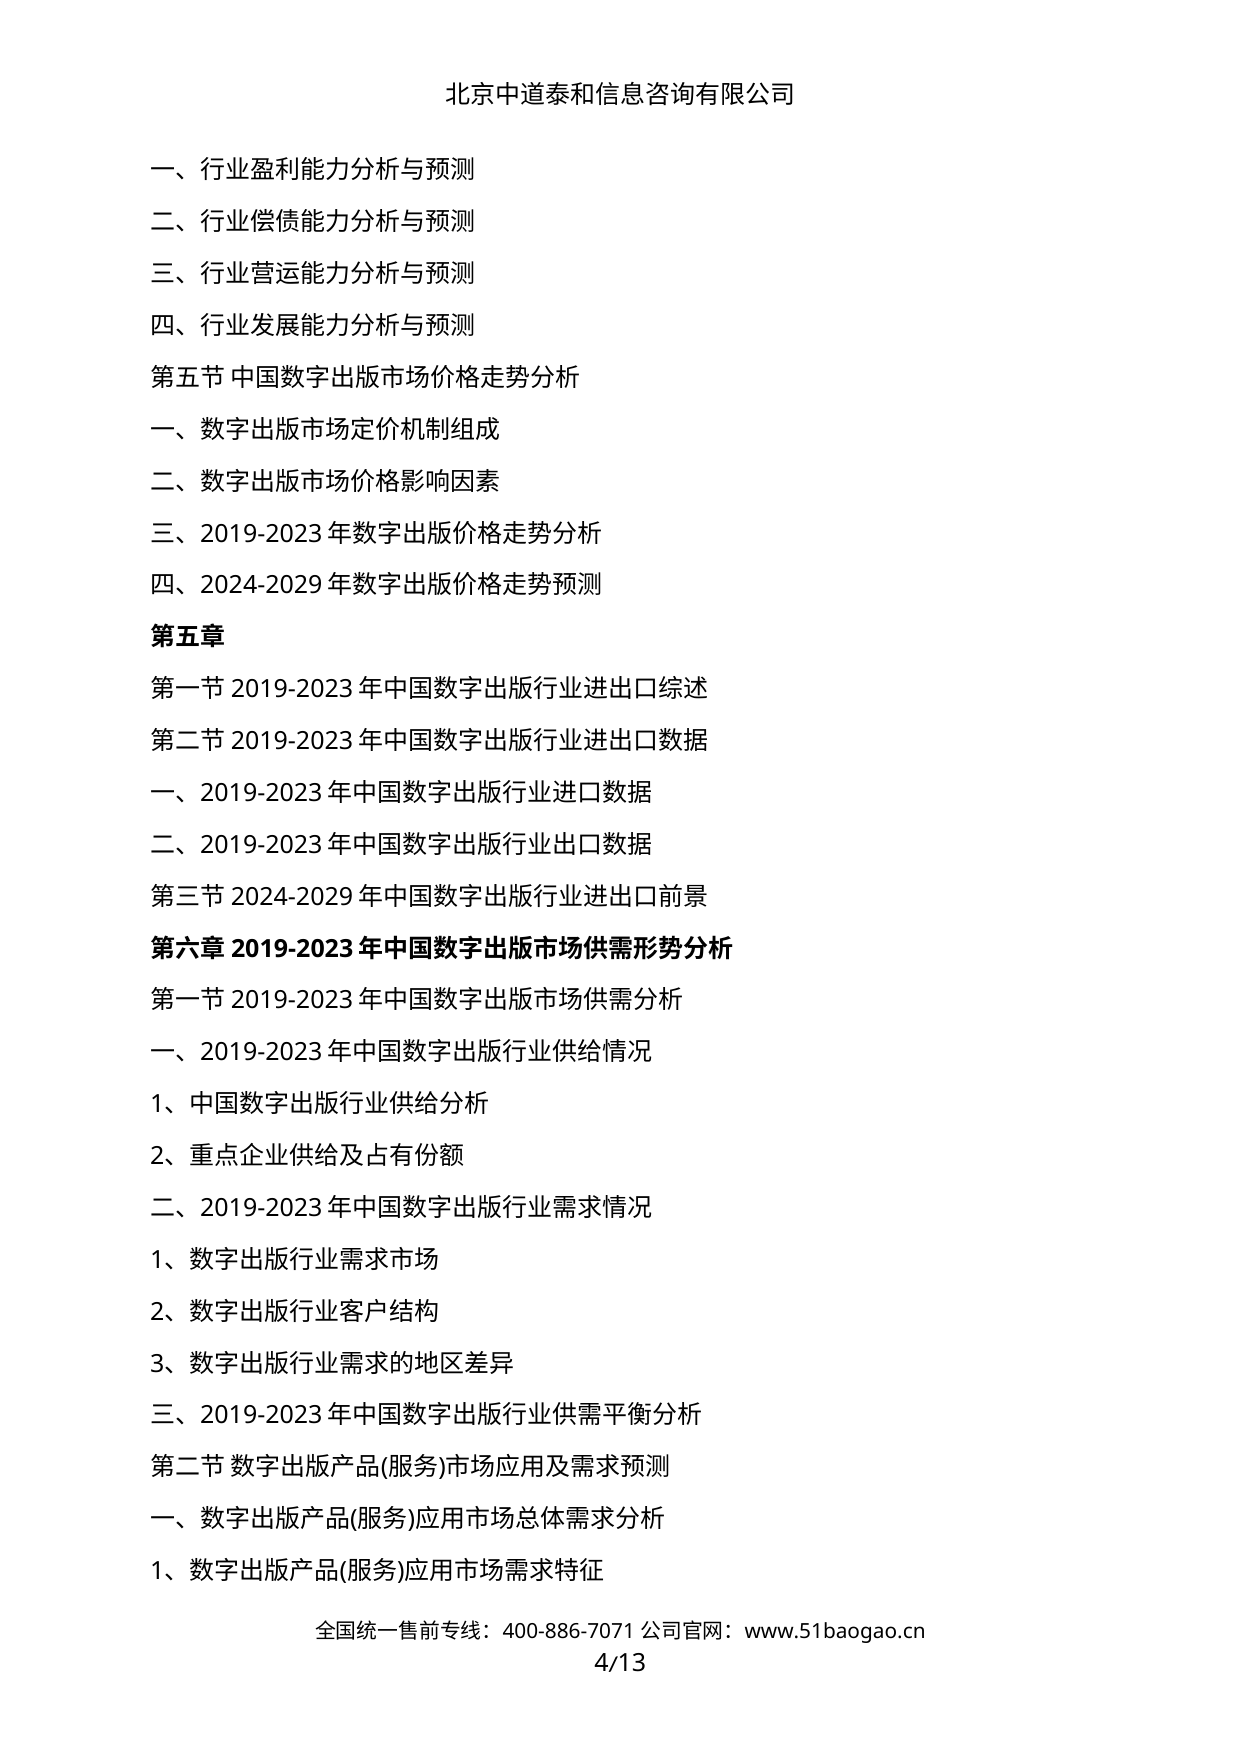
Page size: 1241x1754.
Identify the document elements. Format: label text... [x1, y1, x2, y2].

text 2、数字出版行业客户结构 [150, 1291, 1090, 1327]
text 二、2019-2023年中国数字出版行业需求情况 [150, 1187, 1090, 1224]
text 四、2024-2029年数字出版价格走势预测 [150, 565, 1090, 601]
text 1、数字出版行业需求市场 [150, 1239, 1090, 1276]
text 一、数字出版产品(服务)应用市场总体需求分析 [150, 1499, 1090, 1535]
text 三、2019-2023年数字出版价格走势分析 [150, 513, 1090, 549]
text 第五章 [150, 617, 1090, 653]
text 1、数字出版产品(服务)应用市场需求特征 [150, 1551, 1090, 1587]
text 第一节 2019-2023年中国数字出版市场供需分析 [150, 980, 1090, 1016]
text 第二节 数字出版产品(服务)市场应用及需求预测 [150, 1447, 1090, 1483]
text 2、重点企业供给及占有份额 [150, 1136, 1090, 1172]
text 1、中国数字出版行业供给分析 [150, 1084, 1090, 1120]
text 第二节 2019-2023年中国数字出版行业进出口数据 [150, 721, 1090, 757]
text 二、2019-2023年中国数字出版行业出口数据 [150, 824, 1090, 861]
text 二、数字出版市场价格影响因素 [150, 461, 1090, 497]
text 一、行业盈利能力分析与预测 [150, 150, 1090, 186]
text 一、2019-2023年中国数字出版行业进口数据 [150, 772, 1090, 809]
text 四、行业发展能力分析与预测 [150, 306, 1090, 342]
text 三、行业营运能力分析与预测 [150, 254, 1090, 290]
text 三、2019-2023年中国数字出版行业供需平衡分析 [150, 1395, 1090, 1431]
text 第六章 2019-2023年中国数字出版市场供需形势分析 [150, 928, 1090, 964]
text 一、2019-2023年中国数字出版行业供给情况 [150, 1032, 1090, 1068]
text 第五节 中国数字出版市场价格走势分析 [150, 357, 1090, 394]
text 第三节 2024-2029年中国数字出版行业进出口前景 [150, 876, 1090, 912]
text 第一节 2019-2023年中国数字出版行业进出口综述 [150, 669, 1090, 705]
text 二、行业偿债能力分析与预测 [150, 202, 1090, 238]
text 一、数字出版市场定价机制组成 [150, 409, 1090, 446]
text 3、数字出版行业需求的地区差异 [150, 1343, 1090, 1379]
